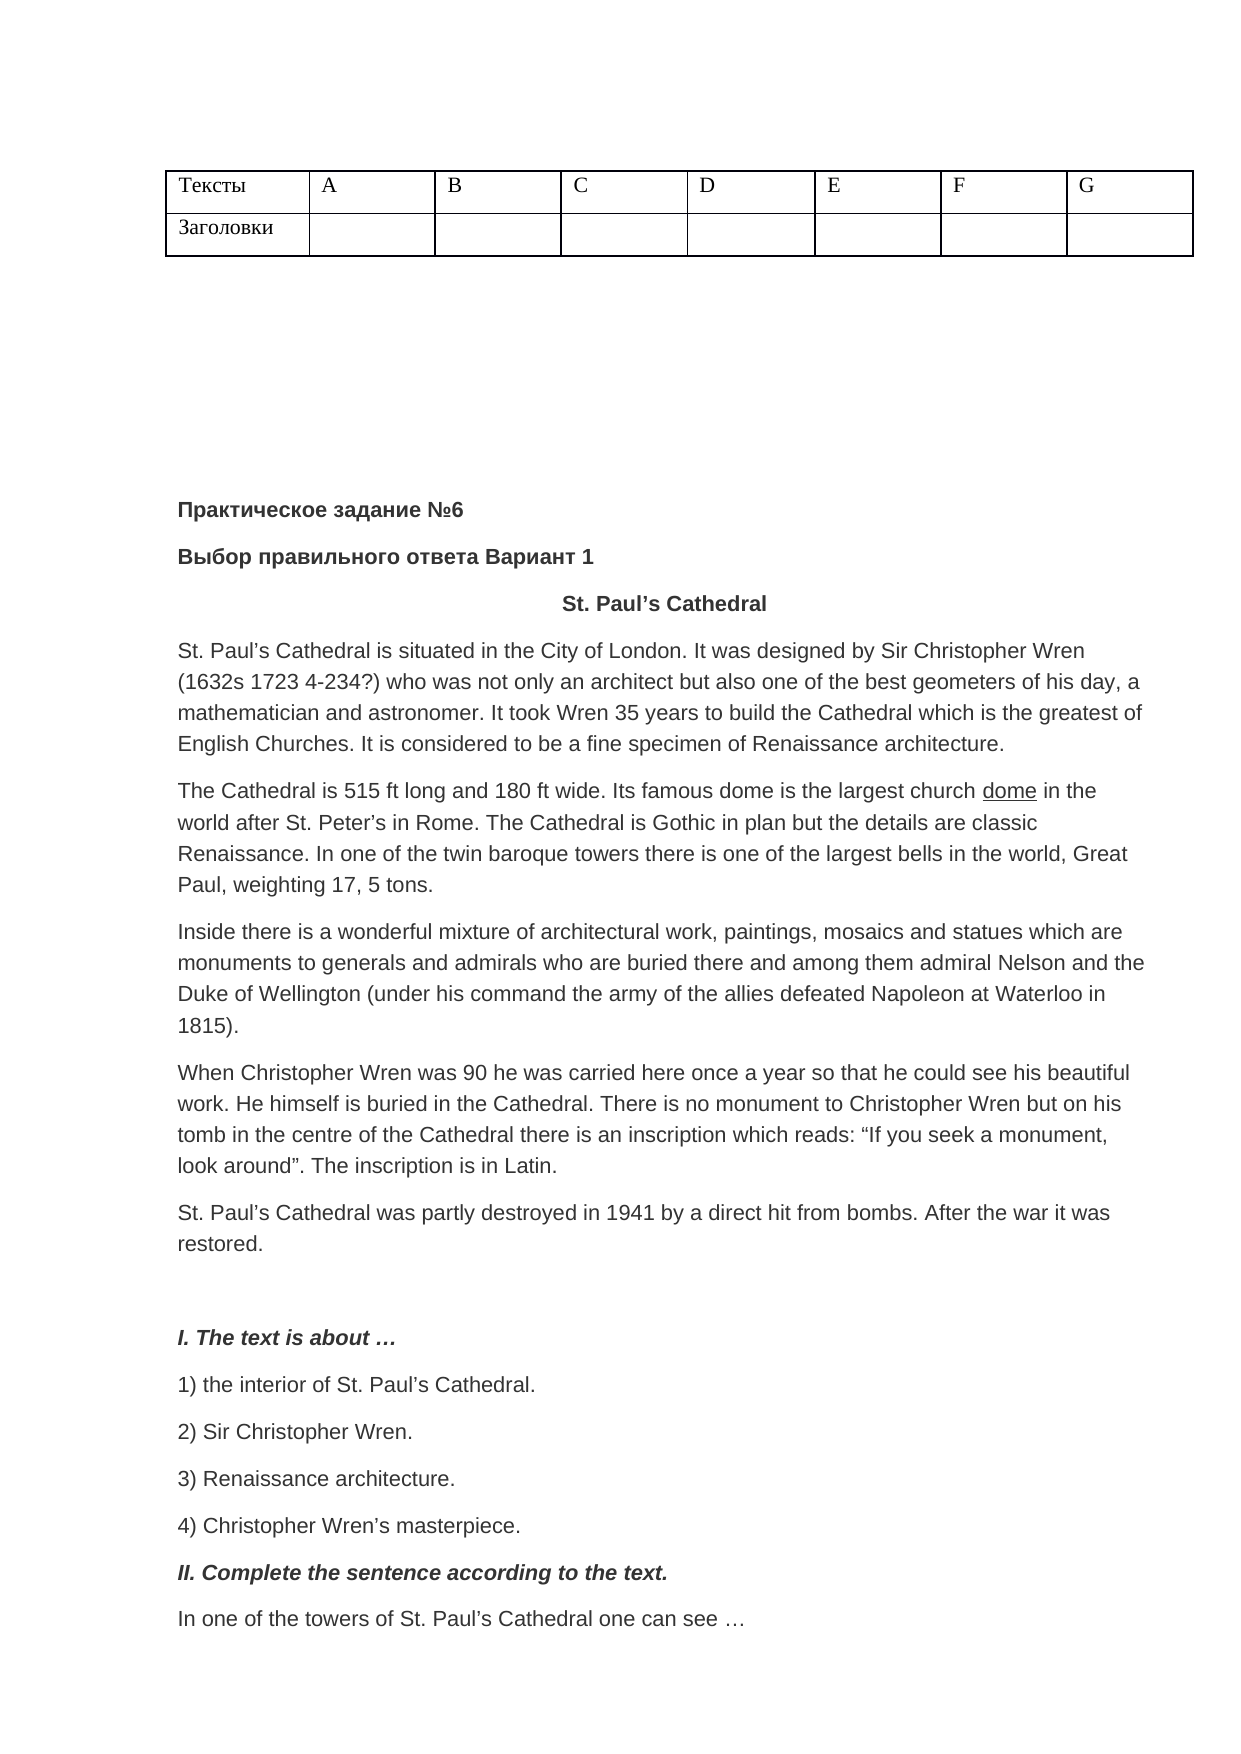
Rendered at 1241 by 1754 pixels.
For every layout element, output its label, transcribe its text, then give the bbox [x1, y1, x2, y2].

text St. Paul’s Cathedral is situated in the City of London. It was designed by Sir Christopher Wren (1632s 1723 4-234?) who was not only an architect but also one of the best geometers of his day, a mathematician and astronomer. It took Wren 35 years to build the Cathedral which is the greatest of English Churches. It is considered to be a fine specimen of Renaissance architecture. [177, 632, 1152, 757]
text Выбор правильного ответа Вариант 1 [177, 538, 1152, 569]
text When Christopher Wren was 90 he was carried here once a year so that he could see his beautiful work. He himself is buried in the Cathedral. There is no monument to Christopher Wren but on his tomb in the centre of the Cathedral there is an inscription which reads: “If you seek a monument, look around”. The inscription is in Latin. [177, 1053, 1152, 1178]
table_cell [688, 214, 814, 255]
table_cell [310, 214, 434, 255]
table_header G [1068, 172, 1192, 213]
table_header C [562, 172, 687, 213]
table_header Тексты [167, 172, 309, 213]
text II. Complete the sentence according to the text. [177, 1553, 1152, 1585]
table_header D [688, 172, 814, 213]
text Практическое задание №6 [177, 491, 1152, 522]
table_cell [942, 214, 1066, 255]
table_cell [436, 214, 560, 255]
text St. Paul’s Cathedral [177, 585, 1152, 616]
table_cell [1068, 214, 1192, 255]
table_cell [562, 214, 687, 255]
text In one of the towers of St. Paul’s Cathedral one can see … [177, 1600, 1152, 1632]
text 3) Renaissance architecture. [177, 1460, 1152, 1491]
table_header F [942, 172, 1066, 213]
text 2) Sir Christopher Wren. [177, 1413, 1152, 1444]
text 4) Christopher Wren’s masterpiece. [177, 1507, 1152, 1538]
table_header B [436, 172, 560, 213]
text Inside there is a wonderful mixture of architectural work, paintings, mosaics and statues which are monuments to generals and admirals who are buried there and among them admiral Nelson and the Duke of Wellington (under his command the army of the allies defeated Napoleon at Waterloo in 1815). [177, 913, 1152, 1038]
text I. The text is about … [177, 1319, 1152, 1350]
text 1) the interior of St. Paul’s Cathedral. [177, 1366, 1152, 1397]
table_header A [310, 172, 434, 213]
table_cell [816, 214, 940, 255]
table_cell Заголовки [167, 214, 309, 255]
text The Cathedral is 515 ft long and 180 ft wide. Its famous dome is the largest church dome in the world after St. Peter’s in Rome. The Cathedral is Gothic in plan but the details are classic Renaissance. In one of the twin baroque towers there is one of the largest bells in the world, Great Paul, weighting 17, 5 tons. [177, 772, 1152, 897]
table_header E [816, 172, 940, 213]
text St. Paul’s Cathedral was partly destroyed in 1941 by a direct hit from bombs. After the war it was restored. [177, 1194, 1152, 1257]
